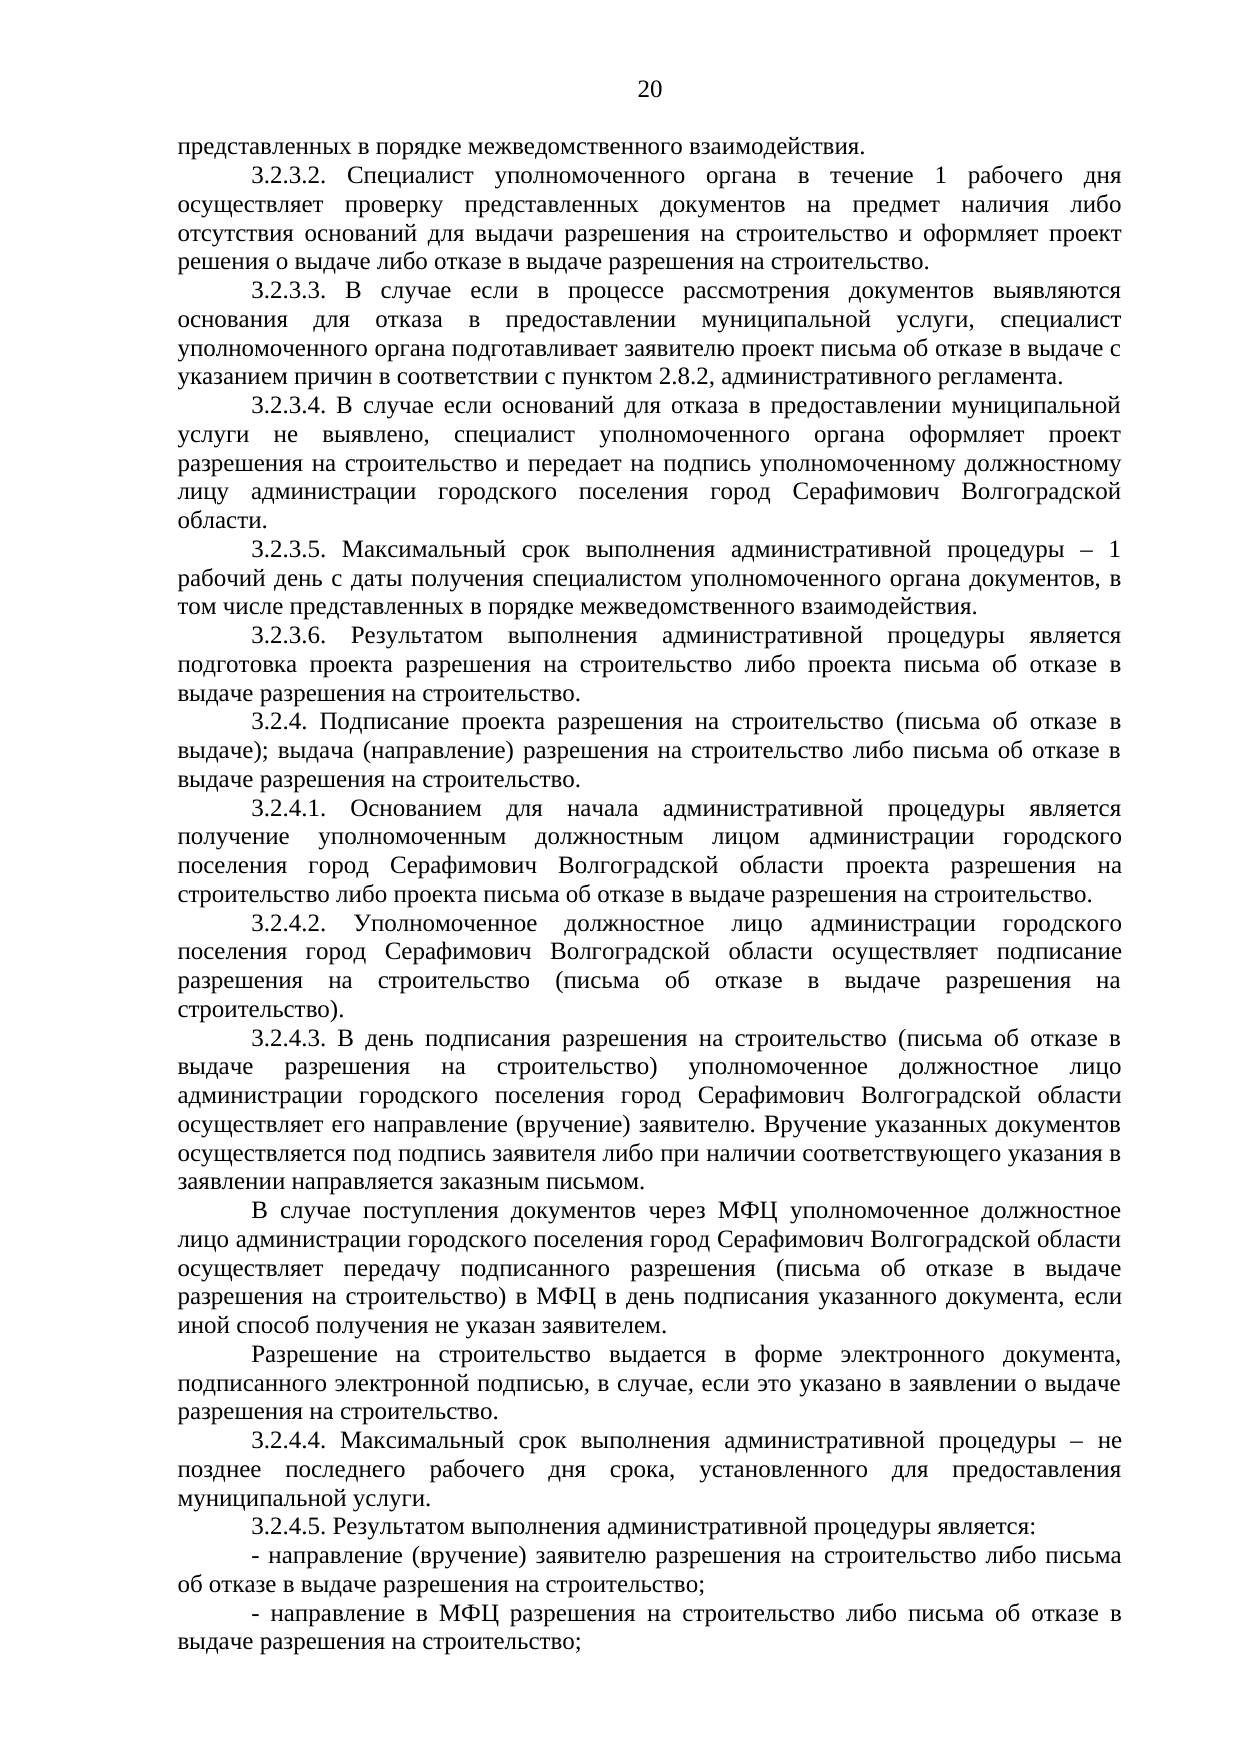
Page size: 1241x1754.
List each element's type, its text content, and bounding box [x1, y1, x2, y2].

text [177, 131, 1122, 160]
text 3.2.3.2. Специалист уполномоченного органа в течение 1 рабочего дня осуществляет проверку представленных документов на предмет наличия либо отсутствия оснований для выдачи разрешения на строительство и оформляет проект решения о выдаче либо отказе в выдаче разрешения на строительство. [177, 160, 1122, 275]
text 3.2.3.5. Максимальный срок выполнения административной процедуры – 1 рабочий день с даты получения специалистом уполномоченного органа документов, в том числе представленных в порядке межведомственного взаимодействия. [177, 534, 1122, 620]
text 3.2.4.3. В день подписания разрешения на строительство (письма об отказе в выдаче разрешения на строительство) уполномоченное должностное лицо администрации городского поселения город Серафимович Волгоградской области осуществляет его направление (вручение) заявителю. Вручение указанных документов осуществляется под подпись заявителя либо при наличии соответствующего указания в заявлении направляется заказным письмом. [177, 1023, 1122, 1195]
text 3.2.4. Подписание проекта разрешения на строительство (письма об отказе в выдаче); выдача (направление) разрешения на строительство либо письма об отказе в выдаче разрешения на строительство. [177, 706, 1122, 793]
text 3.2.3.6. Результатом выполнения административной процедуры является подготовка проекта разрешения на строительство либо проекта письма об отказе в выдаче разрешения на строительство. [177, 620, 1122, 706]
text 3.2.4.1. Основанием для начала административной процедуры является получение уполномоченным должностным лицом администрации городского поселения город Серафимович Волгоградской области проекта разрешения на строительство либо проекта письма об отказе в выдаче разрешения на строительство. [177, 793, 1122, 908]
text 3.2.3.4. В случае если оснований для отказа в предоставлении муниципальной услуги не выявлено, специалист уполномоченного органа оформляет проект разрешения на строительство и передает на подпись уполномоченному должностному лицу администрации городского поселения город Серафимович Волгоградской области. [177, 390, 1122, 534]
text - направление (вручение) заявителю разрешения на строительство либо письма об отказе в выдаче разрешения на строительство; [177, 1540, 1122, 1598]
text 3.2.3.3. В случае если в процессе рассмотрения документов выявляются основания для отказа в предоставлении муниципальной услуги, специалист уполномоченного органа подготавливает заявителю проект письма об отказе в выдаче с указанием причин в соответствии с пунктом 2.8.2, административного регламента. [177, 275, 1122, 390]
text - направление в МФЦ разрешения на строительство либо письма об отказе в выдаче разрешения на строительство; [177, 1598, 1122, 1655]
text 3.2.4.2. Уполномоченное должностное лицо администрации городского поселения город Серафимович Волгоградской области осуществляет подписание разрешения на строительство (письма об отказе в выдаче разрешения на строительство). [177, 908, 1122, 1023]
text В случае поступления документов через МФЦ уполномоченное должностное лицо администрации городского поселения город Серафимович Волгоградской области осуществляет передачу подписанного разрешения (письма об отказе в выдаче разрешения на строительство) в МФЦ в день подписания указанного документа, если иной способ получения не указан заявителем. [177, 1195, 1122, 1339]
text 3.2.4.4. Максимальный срок выполнения административной процедуры – не позднее последнего рабочего дня срока, установленного для предоставления муниципальной услуги. [177, 1425, 1122, 1511]
text 3.2.4.5. Результатом выполнения административной процедуры является: [177, 1511, 1122, 1540]
text Разрешение на строительство выдается в форме электронного документа, подписанного электронной подписью, в случае, если это указано в заявлении о выдаче разрешения на строительство. [177, 1339, 1122, 1425]
